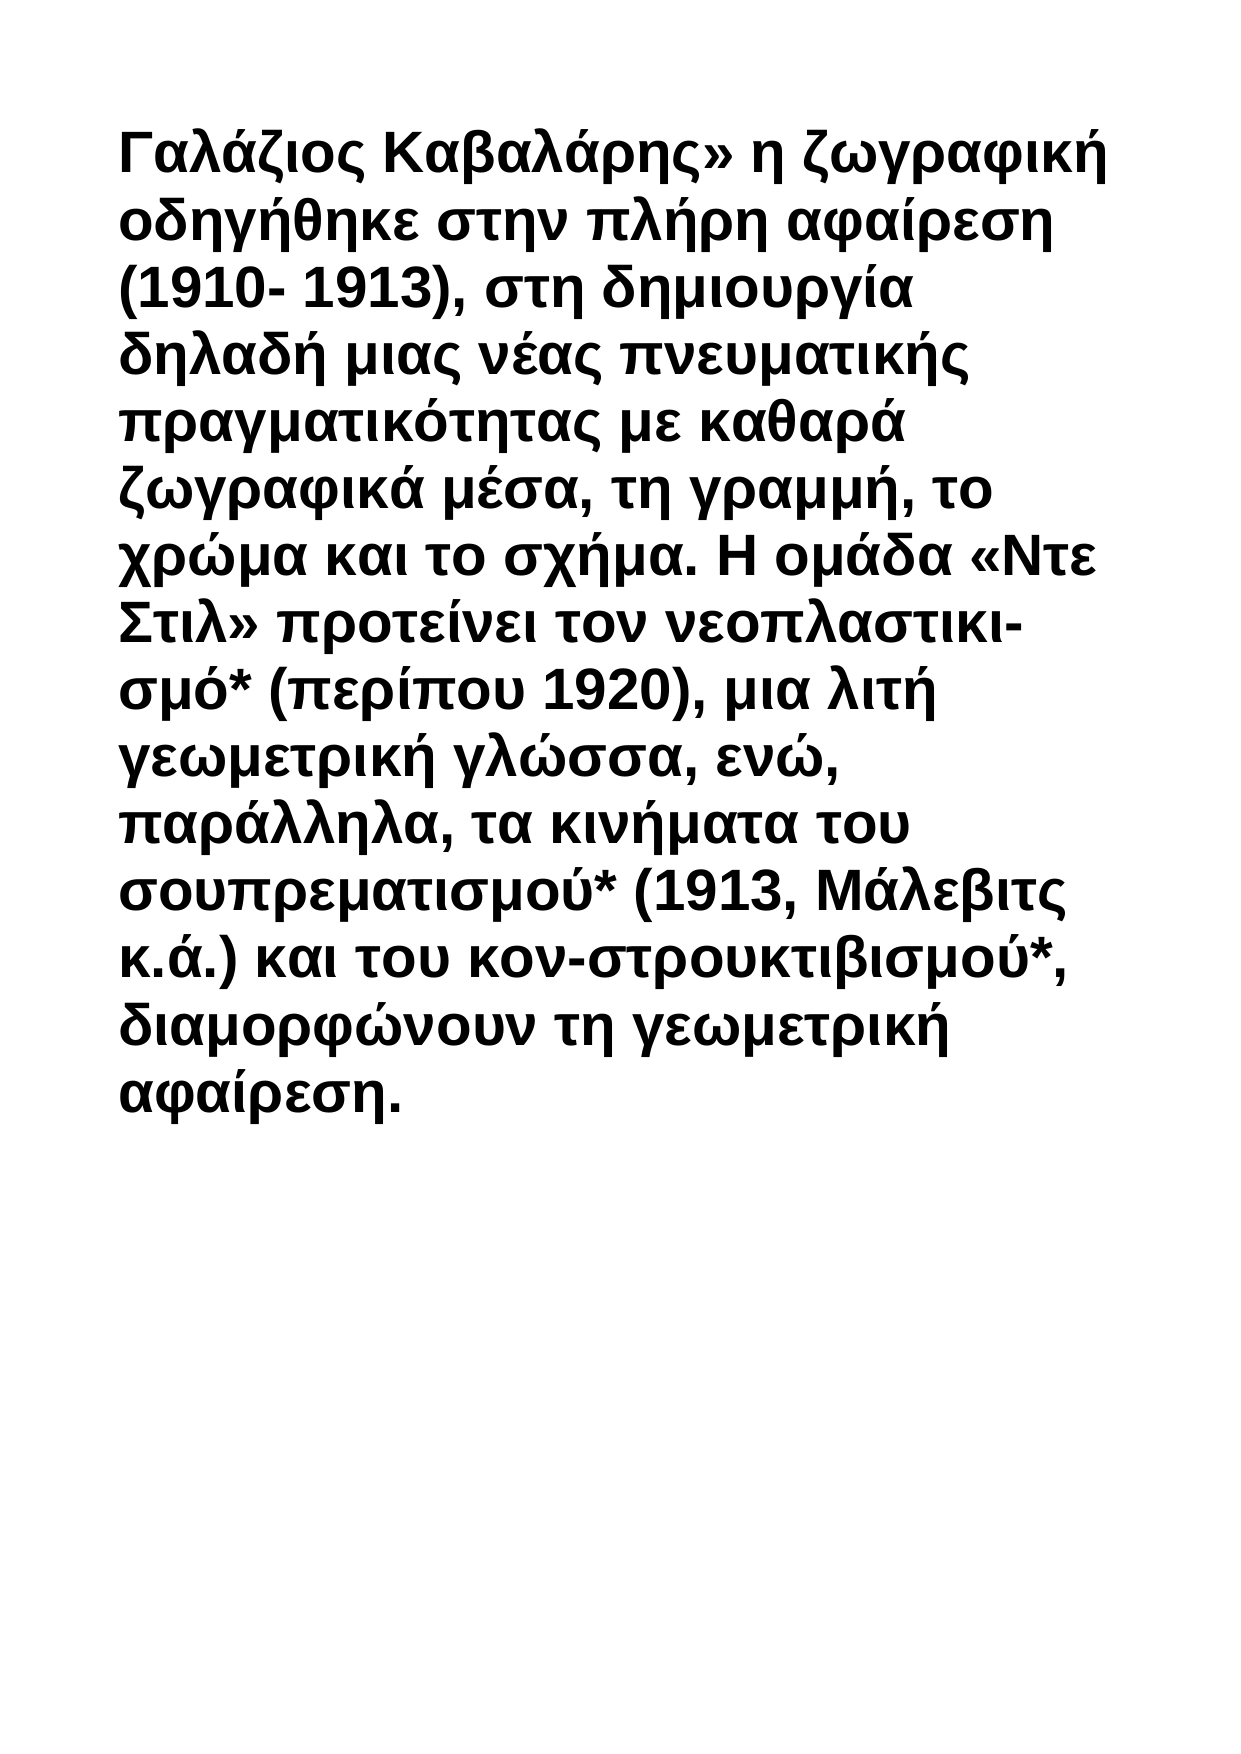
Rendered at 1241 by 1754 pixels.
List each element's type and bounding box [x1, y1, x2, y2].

text [118, 118, 1122, 1124]
